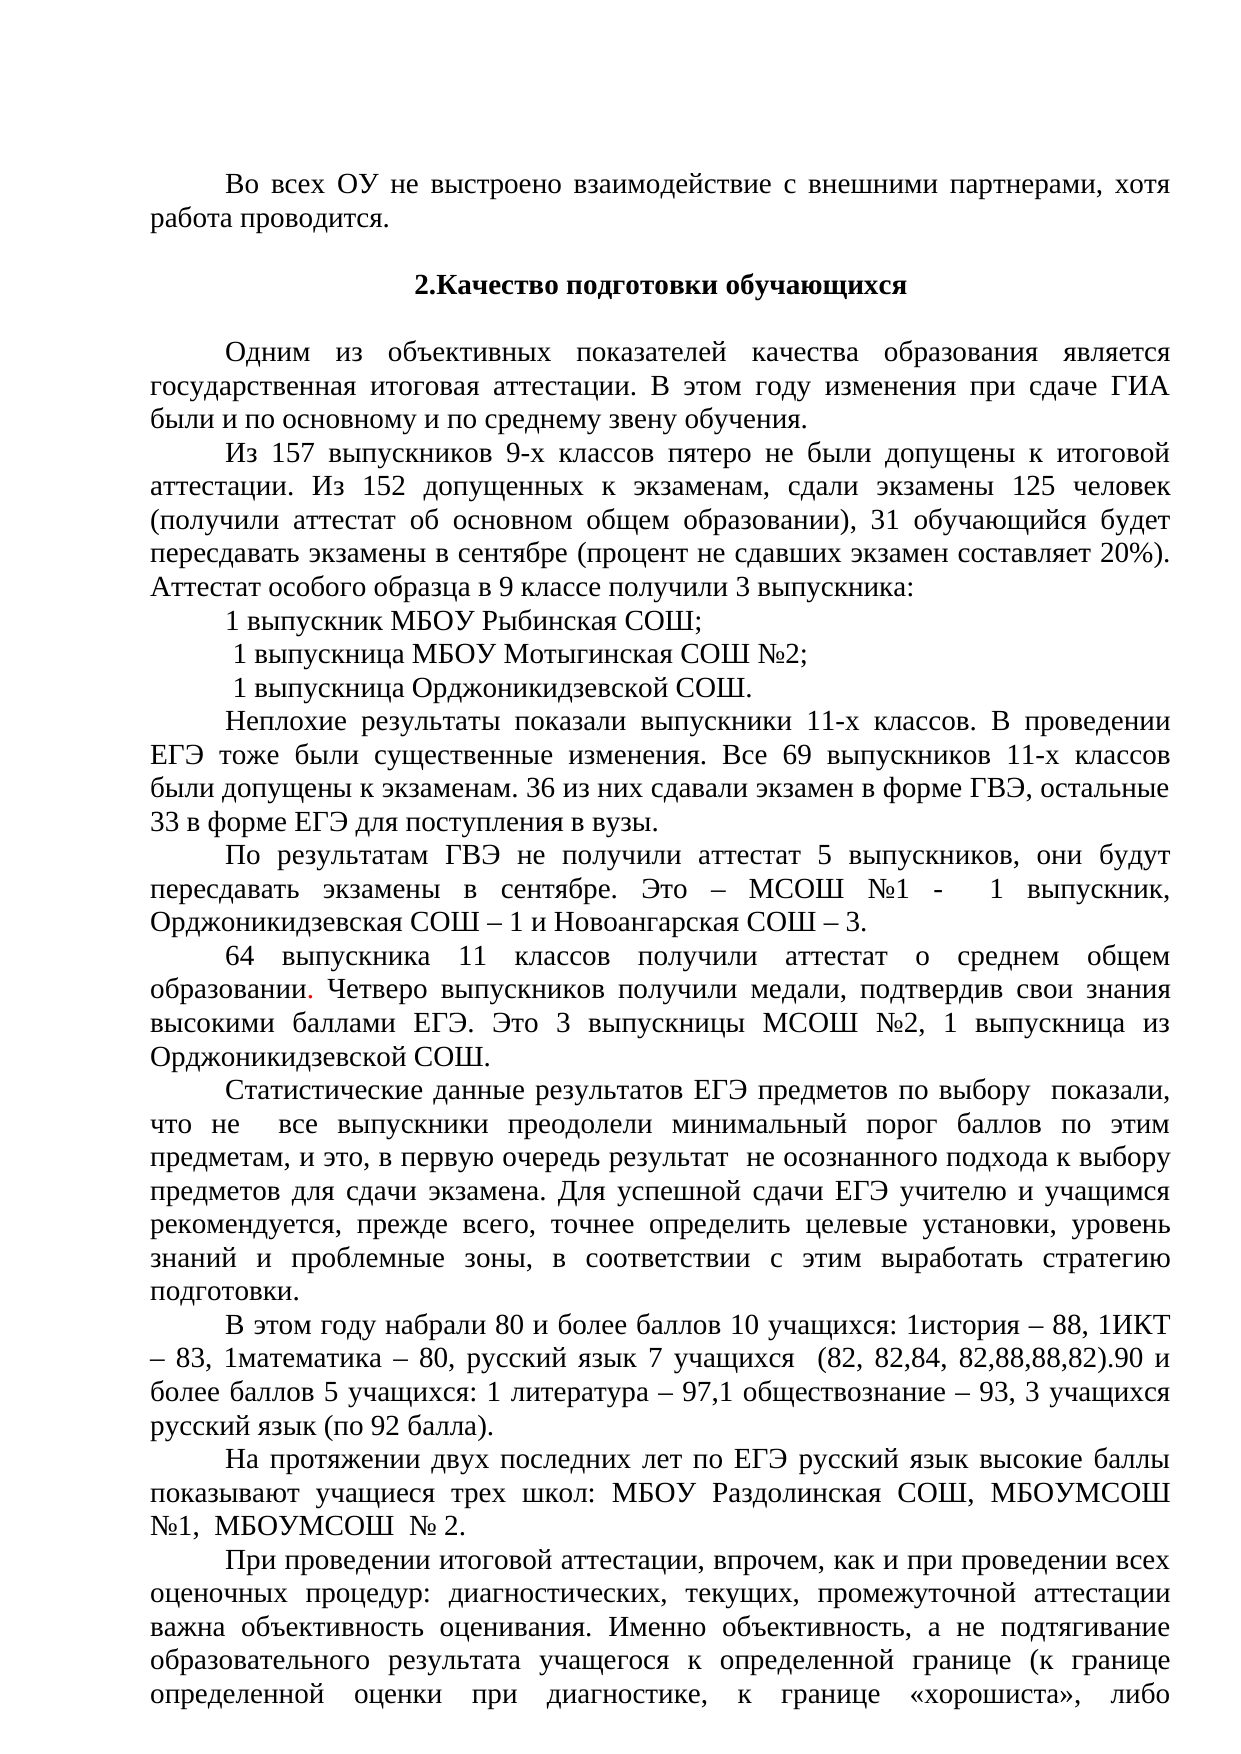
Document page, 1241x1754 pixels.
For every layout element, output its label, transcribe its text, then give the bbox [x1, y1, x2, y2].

subtitle 2.Качество подготовки обучающихся [150, 267, 1171, 301]
text В этом году набрали 80 и более баллов 10 учащихся: 1история – 88, 1ИКТ – 83, 1математика – 80, русский язык 7 учащихся (82, 82,84, 82,88,88,82).90 и более баллов 5 учащихся: 1 литература – 97,1 обществознание – 93, 3 учащихся русский язык (по 92 балла). [150, 1307, 1171, 1441]
text Статистические данные результатов ЕГЭ предметов по выбору показали, что не все выпускники преодолели минимальный порог баллов по этим предметам, и это, в первую очередь результат не осознанного подхода к выбору предметов для сдачи экзамена. Для успешной сдачи ЕГЭ учителю и учащимся рекомендуется, прежде всего, точнее определить целевые установки, уровень знаний и проблемные зоны, в соответствии с этим выработать стратегию подготовки. [150, 1072, 1171, 1307]
text По результатам ГВЭ не получили аттестат 5 выпускников, они будут пересдавать экзамены в сентябре. Это – МСОШ №1 - 1 выпускник, Орджоникидзевская СОШ – 1 и Новоангарская СОШ – 3. [150, 837, 1171, 938]
text 1 выпускница МБОУ Мотыгинская СОШ №2; [150, 636, 1171, 670]
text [150, 1542, 1171, 1709]
text 1 выпускник МБОУ Рыбинская СОШ; [150, 603, 1171, 636]
text Одним из объективных показателей качества образования является государственная итоговая аттестации. В этом году изменения при сдаче ГИА были и по основному и по среднему звену обучения. [150, 334, 1171, 435]
text Из 157 выпускников 9-х классов пятеро не были допущены к итоговой аттестации. Из 152 допущенных к экзаменам, сдали экзамены 125 человек (получили аттестат об основном общем образовании), 31 обучающийся будет пересдавать экзамены в сентябре (процент не сдавших экзамен составляет 20%). Аттестат особого образца в 9 классе получили 3 выпускника: [150, 435, 1171, 603]
text На протяжении двух последних лет по ЕГЭ русский язык высокие баллы показывают учащиеся трех школ: МБОУ Раздолинская СОШ, МБОУМСОШ №1, МБОУМСОШ № 2. [150, 1441, 1171, 1542]
text 1 выпускница Орджоникидзевской СОШ. [150, 670, 1171, 703]
text Во всех ОУ не выстроено взаимодействие с внешними партнерами, хотя работа проводится. [150, 167, 1171, 234]
text Неплохие результаты показали выпускники 11-х классов. В проведении ЕГЭ тоже были существенные изменения. Все 69 выпускников 11-х классов были допущены к экзаменам. 36 из них сдавали экзамен в форме ГВЭ, остальные 33 в форме ЕГЭ для поступления в вузы. [150, 703, 1171, 837]
text 64 выпускника 11 классов получили аттестат о среднем общем образовании. Четверо выпускников получили медали, подтвердив свои знания высокими баллами ЕГЭ. Это 3 выпускницы МСОШ №2, 1 выпускница из Орджоникидзевской СОШ. [150, 938, 1171, 1072]
